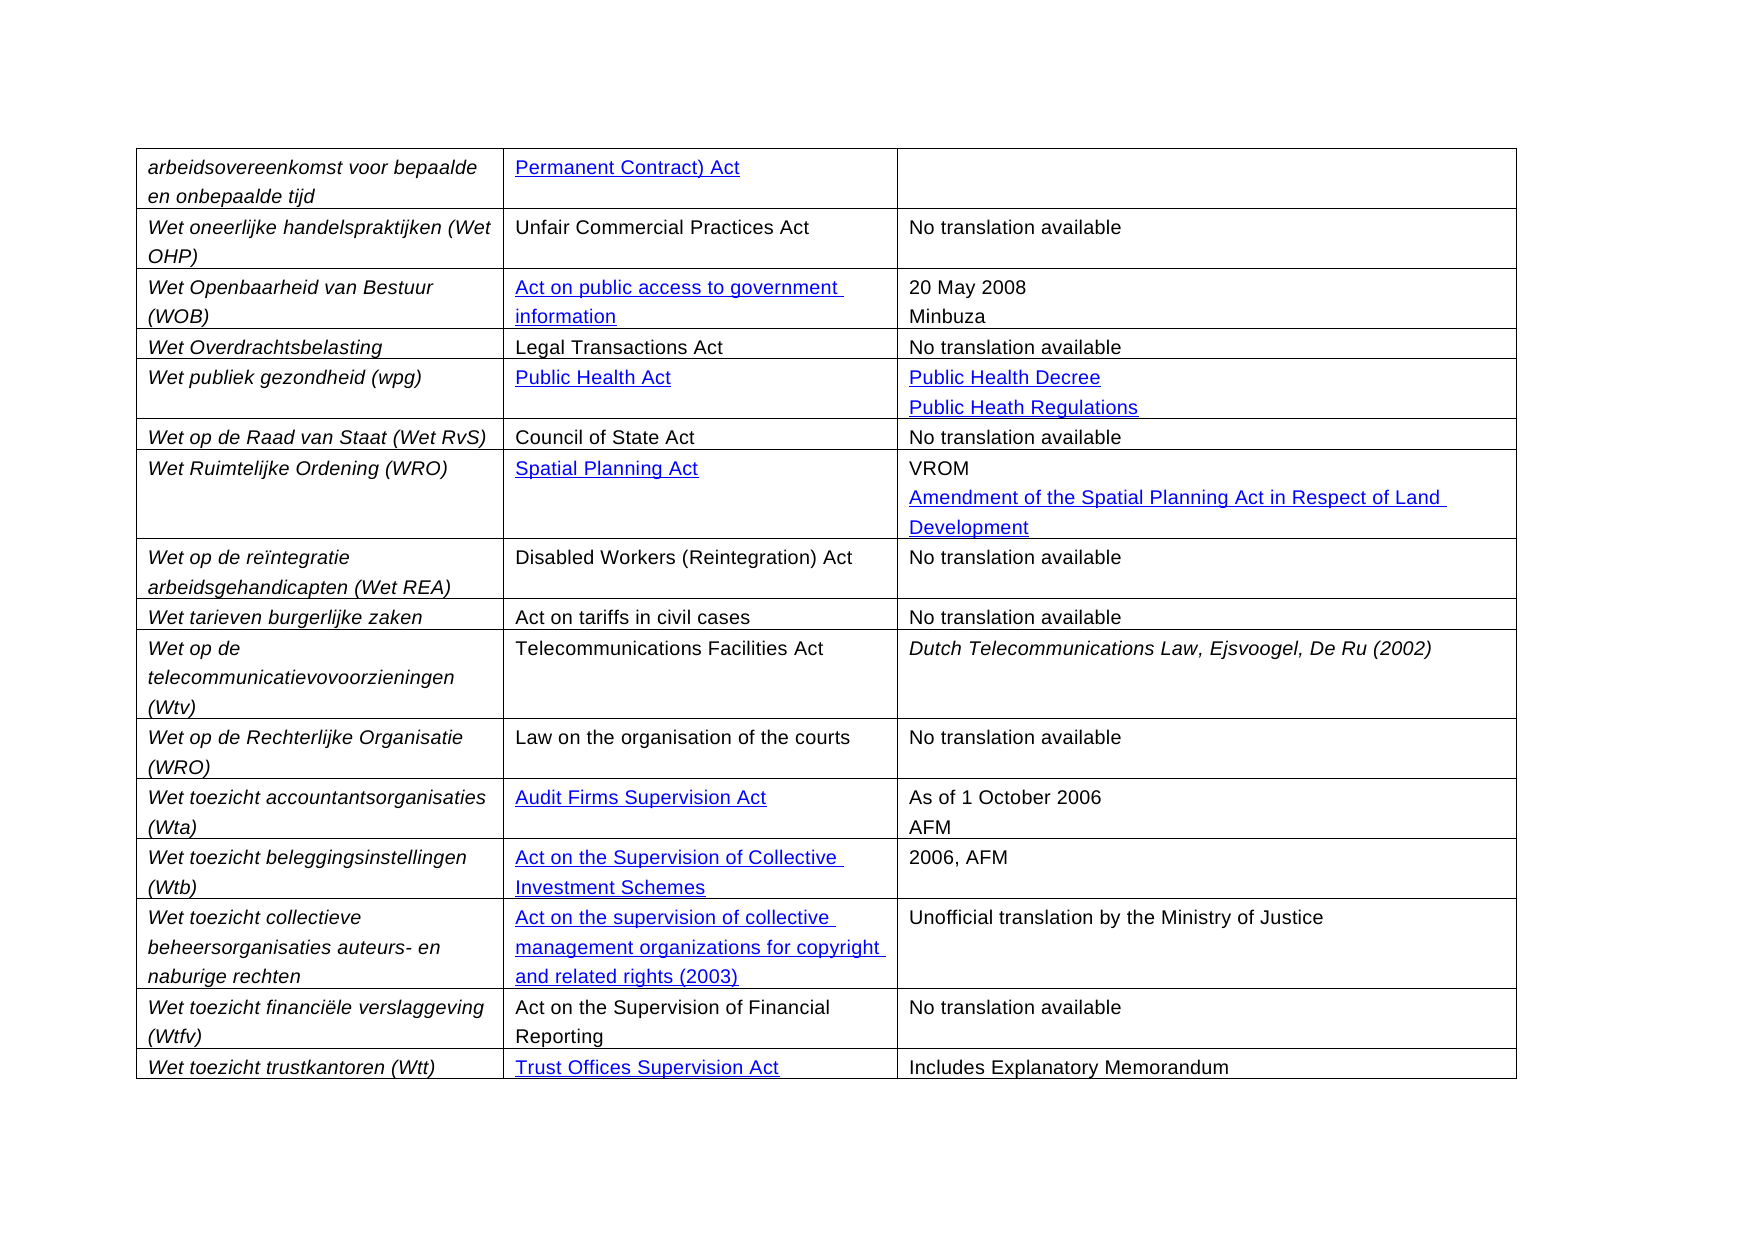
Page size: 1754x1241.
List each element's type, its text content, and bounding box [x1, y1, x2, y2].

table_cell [898, 1049, 1516, 1078]
table_cell Wet Openbaarheid van Bestuur (WOB) [137, 269, 503, 328]
table_cell No translation available [898, 329, 1516, 358]
table_cell No translation available [898, 209, 1516, 268]
table_cell Wet toezicht financiële verslaggeving (Wtfv) [137, 989, 503, 1048]
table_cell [137, 149, 503, 208]
table_cell Wet publiek gezondheid (wpg) [137, 359, 503, 418]
table_cell As of 1 October 2006 AFM [898, 779, 1516, 838]
table_cell Wet op de telecommunicatievovoorzieningen (Wtv) [137, 630, 503, 718]
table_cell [137, 1049, 503, 1078]
table_cell 2006, AFM [898, 839, 1516, 898]
table_cell No translation available [898, 419, 1516, 449]
table_cell Wet tarieven burgerlijke zaken [137, 599, 503, 629]
table_cell No translation available [898, 989, 1516, 1048]
table_cell Wet Overdrachtsbelasting [137, 329, 503, 358]
table_cell Wet op de Rechterlijke Organisatie (WRO) [137, 719, 503, 778]
table_cell No translation available [898, 539, 1516, 598]
table_cell Council of State Act [504, 419, 897, 449]
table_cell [504, 1049, 897, 1078]
table_cell Act on the Supervision of Financial Reporting [504, 989, 897, 1048]
table_cell Wet Ruimtelijke Ordening (WRO) [137, 450, 503, 538]
table_cell Wet oneerlijke handelspraktijken (Wet OHP) [137, 209, 503, 268]
table_cell Act on the supervision of collective management organizations for copyright and related rights (2003) [504, 899, 897, 988]
table_cell 20 May 2008 Minbuza [898, 269, 1516, 328]
table_cell No translation available [898, 719, 1516, 778]
table_cell Act on the Supervision of Collective Investment Schemes [504, 839, 897, 898]
table_cell Unfair Commercial Practices Act [504, 209, 897, 268]
table_cell Unofficial translation by the Ministry of Justice [898, 899, 1516, 988]
table_cell Wet toezicht beleggingsinstellingen (Wtb) [137, 839, 503, 898]
table_cell Spatial Planning Act [504, 450, 897, 538]
table_cell Wet toezicht accountantsorganisaties (Wta) [137, 779, 503, 838]
table_cell Wet op de reïntegratie arbeidsgehandicapten (Wet REA) [137, 539, 503, 598]
table_cell Audit Firms Supervision Act [504, 779, 897, 838]
table_cell Act on public access to government information [504, 269, 897, 328]
table_cell Legal Transactions Act [504, 329, 897, 358]
table_cell Wet toezicht collectieve beheersorganisaties auteurs- en naburige rechten [137, 899, 503, 988]
table_cell Law on the organisation of the courts [504, 719, 897, 778]
table_cell Public Health Act [504, 359, 897, 418]
table_cell No translation available [898, 599, 1516, 629]
table_cell Disabled Workers (Reintegration) Act [504, 539, 897, 598]
table_cell Act on tariffs in civil cases [504, 599, 897, 629]
table_cell Wet op de Raad van Staat (Wet RvS) [137, 419, 503, 449]
table_cell Public Health Decree Public Heath Regulations [898, 359, 1516, 418]
table_cell Telecommunications Facilities Act [504, 630, 897, 718]
table_cell Dutch Telecommunications Law, Ejsvoogel, De Ru (2002) [898, 630, 1516, 718]
table_cell [898, 149, 1516, 208]
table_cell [504, 149, 897, 208]
table_cell VROM Amendment of the Spatial Planning Act in Respect of Land Development [898, 450, 1516, 538]
